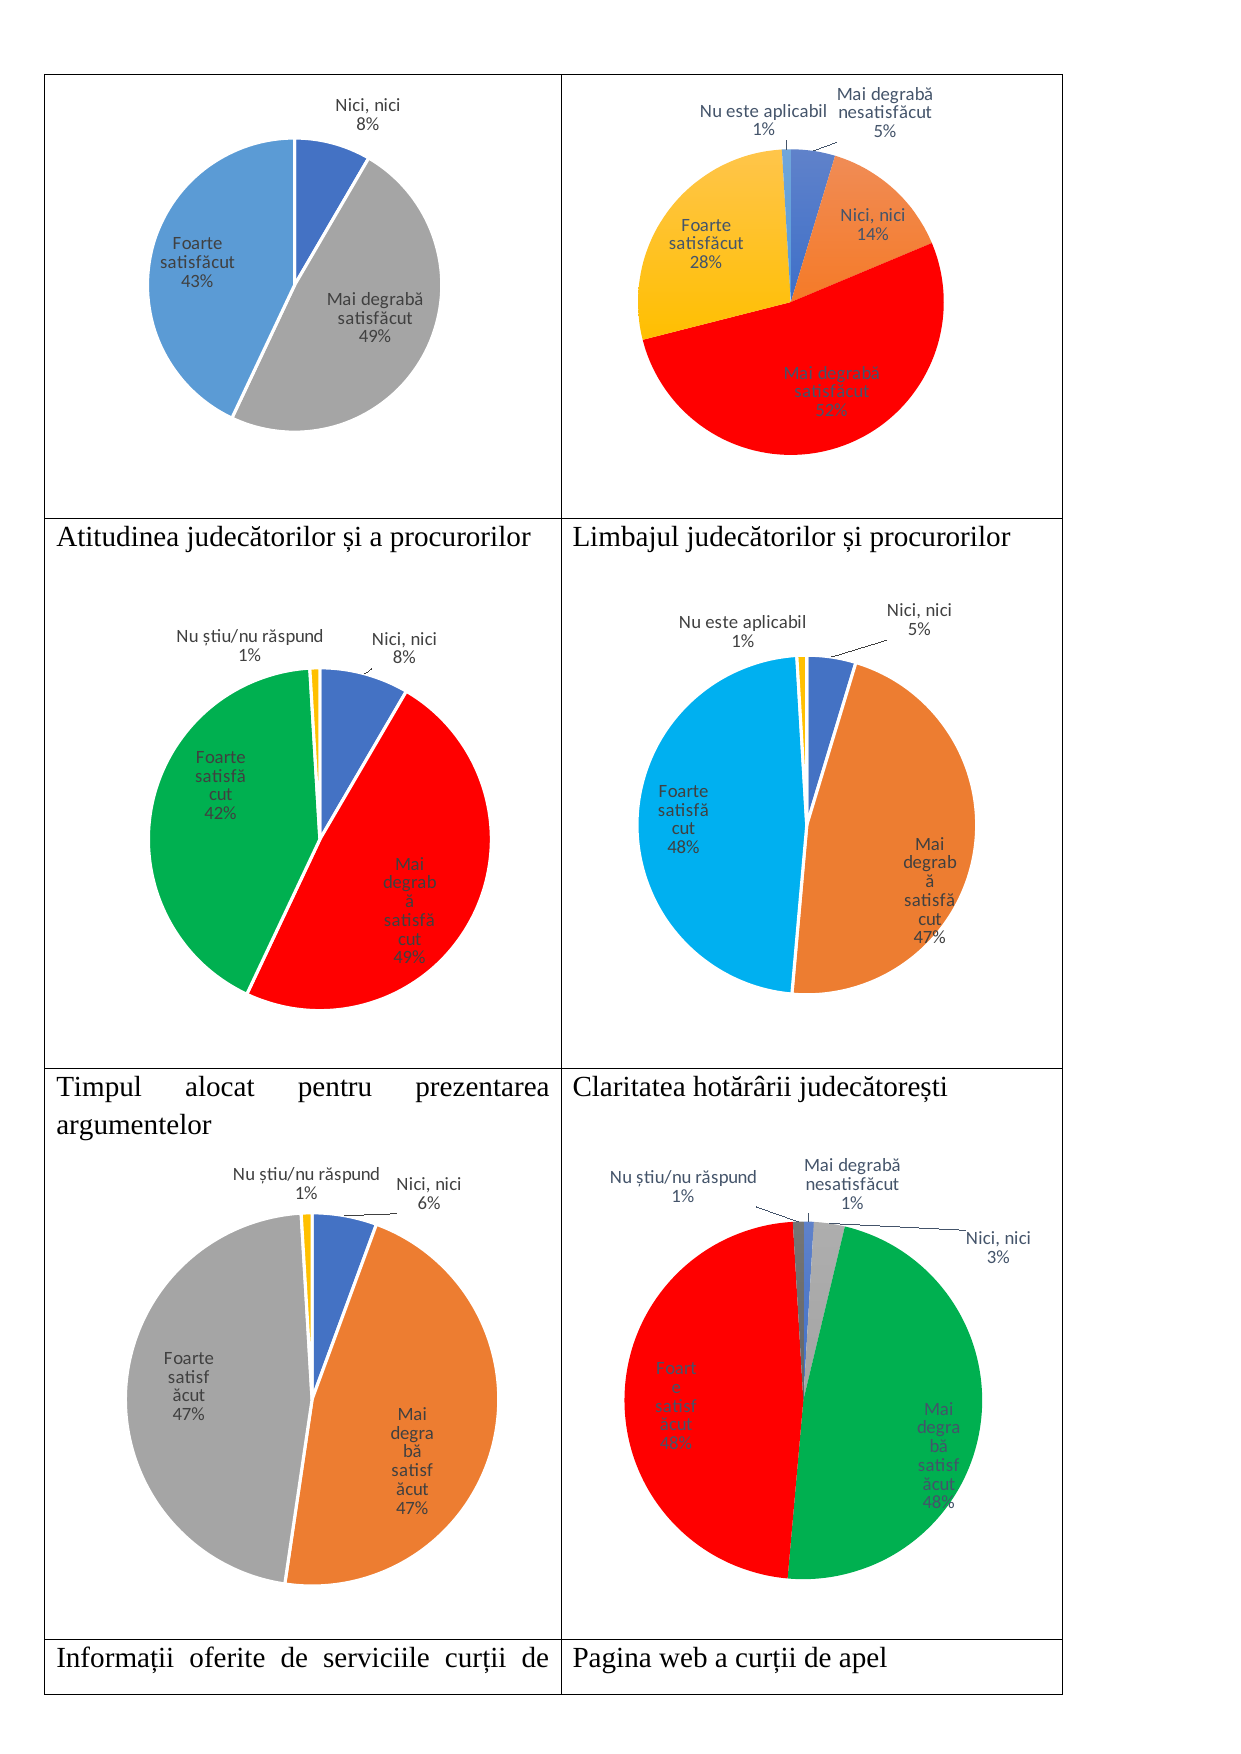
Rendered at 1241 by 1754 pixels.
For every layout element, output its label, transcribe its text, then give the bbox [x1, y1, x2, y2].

table_cell Timpul alocat pentru prezentarea argumentelor [45, 1069, 561, 1639]
table_cell Informații oferite de serviciile curții de apel [45, 1640, 561, 1694]
table_cell Atitudinea judecătorilor și a procurorilor [45, 519, 561, 1068]
table_cell Începerea la timp a ședinței de judecată [562, 75, 1062, 518]
table_cell Limbajul judecătorilor și procurorilor [562, 519, 1062, 1068]
table_cell Perioada între recepționarea citației și ședința de judecată [45, 75, 561, 518]
table_cell Claritatea hotărârii judecătorești [562, 1069, 1062, 1639]
table_cell Pagina web a curții de apel [562, 1640, 1062, 1694]
